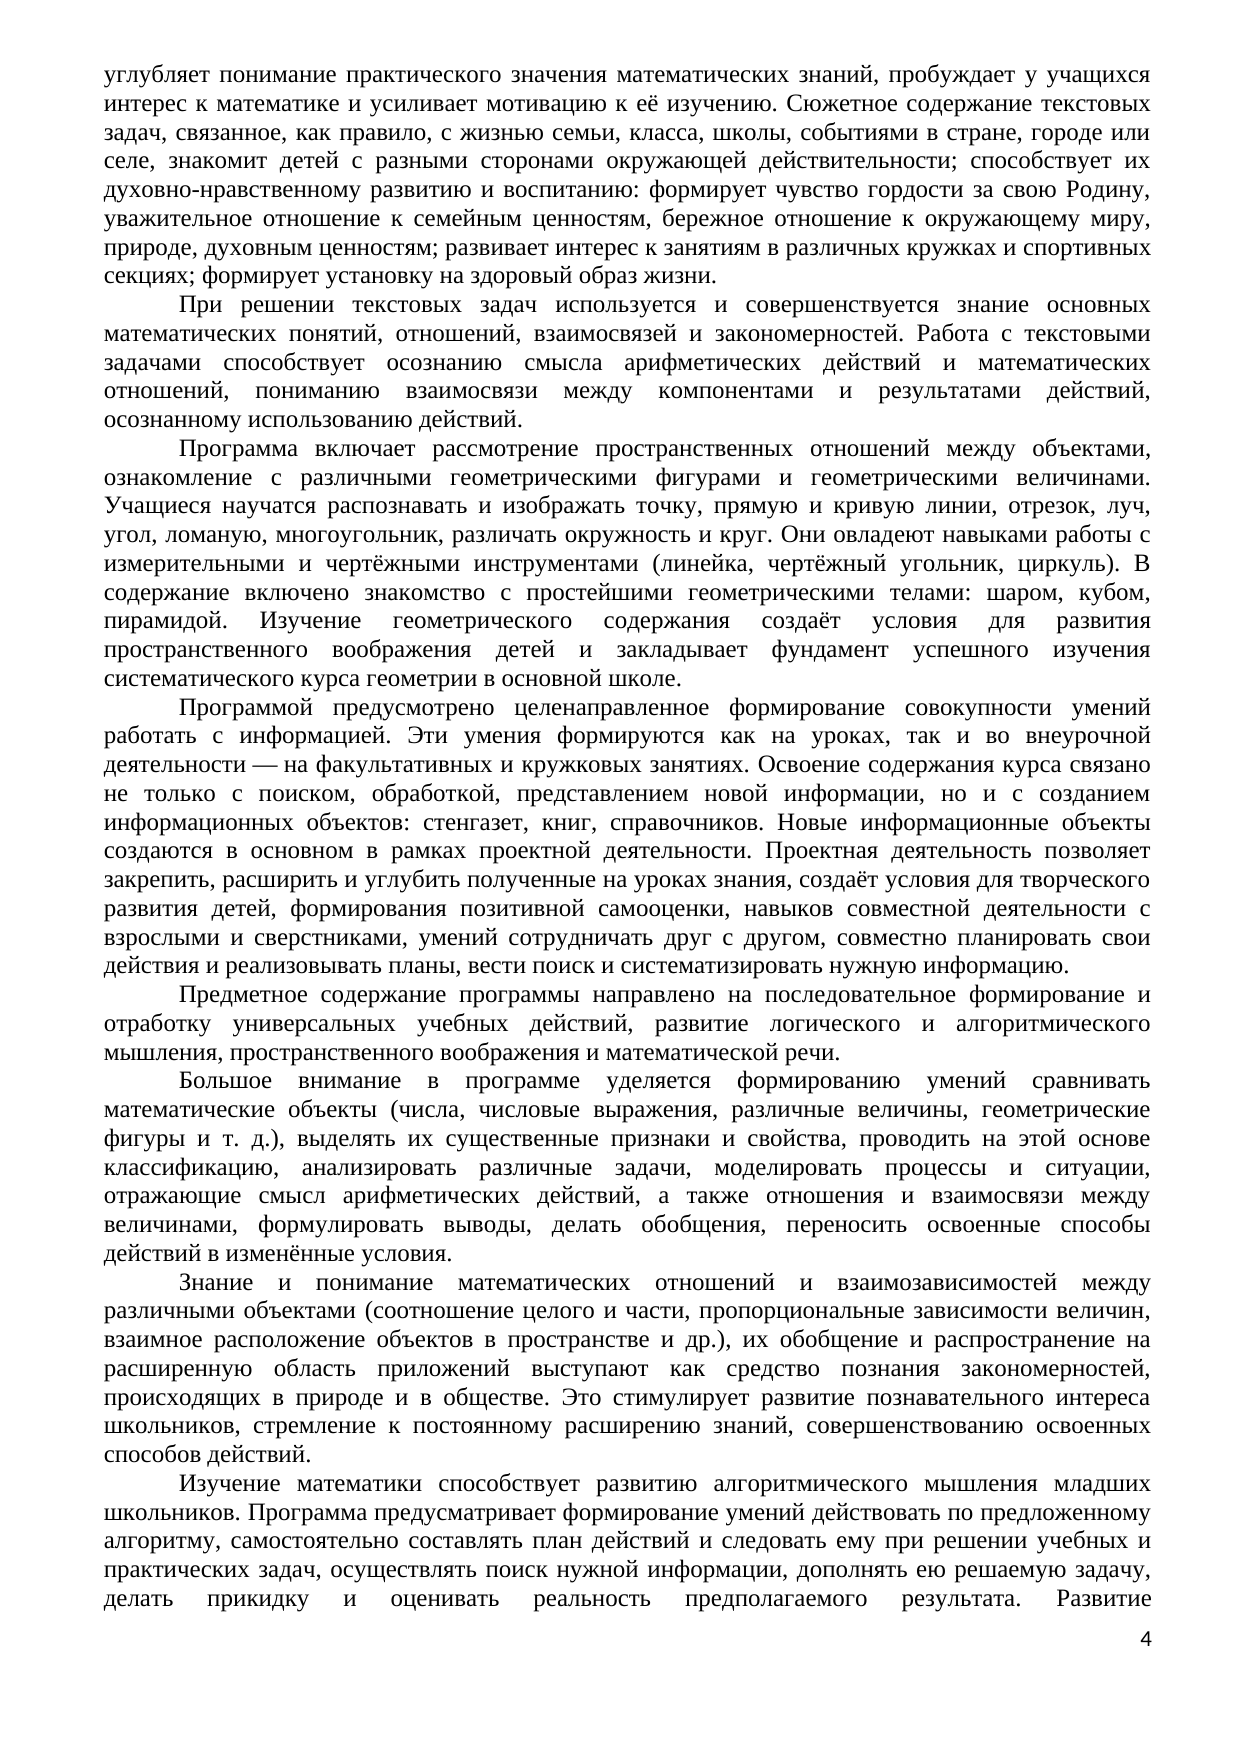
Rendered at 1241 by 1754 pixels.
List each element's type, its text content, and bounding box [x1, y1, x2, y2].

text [103, 59, 1152, 289]
text Программой предусмотрено целенаправленное формирование совокупности умений работать с информацией. Эти умения формируются как на уроках, так и во внеурочной деятельности — на факультативных и кружковых занятиях. Освоение содержания курса связано не только с поиском, обработкой, представлением новой информации, но и с созданием информационных объектов: стенгазет, книг, справочников. Новые информационные объекты создаются в основном в рамках проектной деятельности. Проектная деятельность позволяет закрепить, расширить и углубить полученные на уроках знания, создаёт условия для творческого развития детей, формирования позитивной самооценки, навыков совместной деятельности с взрослыми и сверстниками, умений сотрудничать друг с другом, совместно планировать свои действия и реализовывать планы, вести поиск и систематизировать нужную информацию. [103, 692, 1152, 979]
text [103, 1468, 1152, 1612]
text Большое внимание в программе уделяется формированию умений сравнивать математические объекты (числа, числовые выражения, различные величины, геометрические фигуры и т. д.), выделять их существенные признаки и свойства, проводить на этой основе классификацию, анализировать различные задачи, моделировать процессы и ситуации, отражающие смысл арифметических действий, а также отношения и взаимосвязи между величинами, формулировать выводы, делать обобщения, переносить освоенные способы действий в изменённые условия. [103, 1065, 1152, 1267]
text Программа включает рассмотрение пространственных отношений между объектами, ознакомление с различными геометрическими фигурами и геометрическими величинами. Учащиеся научатся распознавать и изображать точку, прямую и кривую линии, отрезок, луч, угол, ломаную, многоугольник, различать окружность и круг. Они овладеют навыками работы с измерительными и чертёжными инструментами (линейка, чертёжный угольник, циркуль). В содержание включено знакомство с простейшими геометрическими телами: шаром, кубом, пирамидой. Изучение геометрического содержания создаёт условия для развития пространственного воображения детей и закладывает фундамент успешного изучения систематического курса геометрии в основной школе. [103, 433, 1152, 692]
text Знание и понимание математических отношений и взаимозависимостей между различными объектами (соотношение целого и части, пропорциональные зависимости величин, взаимное расположение объектов в пространстве и др.), их обобщение и распространение на расширенную область приложений выступают как средство познания закономерностей, происходящих в природе и в обществе. Это стимулирует развитие познавательного интереса школьников, стремление к постоянному расширению знаний, совершенствованию освоенных способов действий. [103, 1267, 1152, 1468]
text При решении текстовых задач используется и совершенствуется знание основных математических понятий, отношений, взаимосвязей и закономерностей. Работа с текстовыми задачами способствует осознанию смысла арифметических действий и математических отношений, пониманию взаимосвязи между компонентами и результатами действий, осознанному использованию действий. [103, 289, 1152, 433]
text Предметное содержание программы направлено на последовательное формирование и отработку универсальных учебных действий, развитие логического и алгоритмического мышления, пространственного воображения и математической речи. [103, 979, 1152, 1065]
